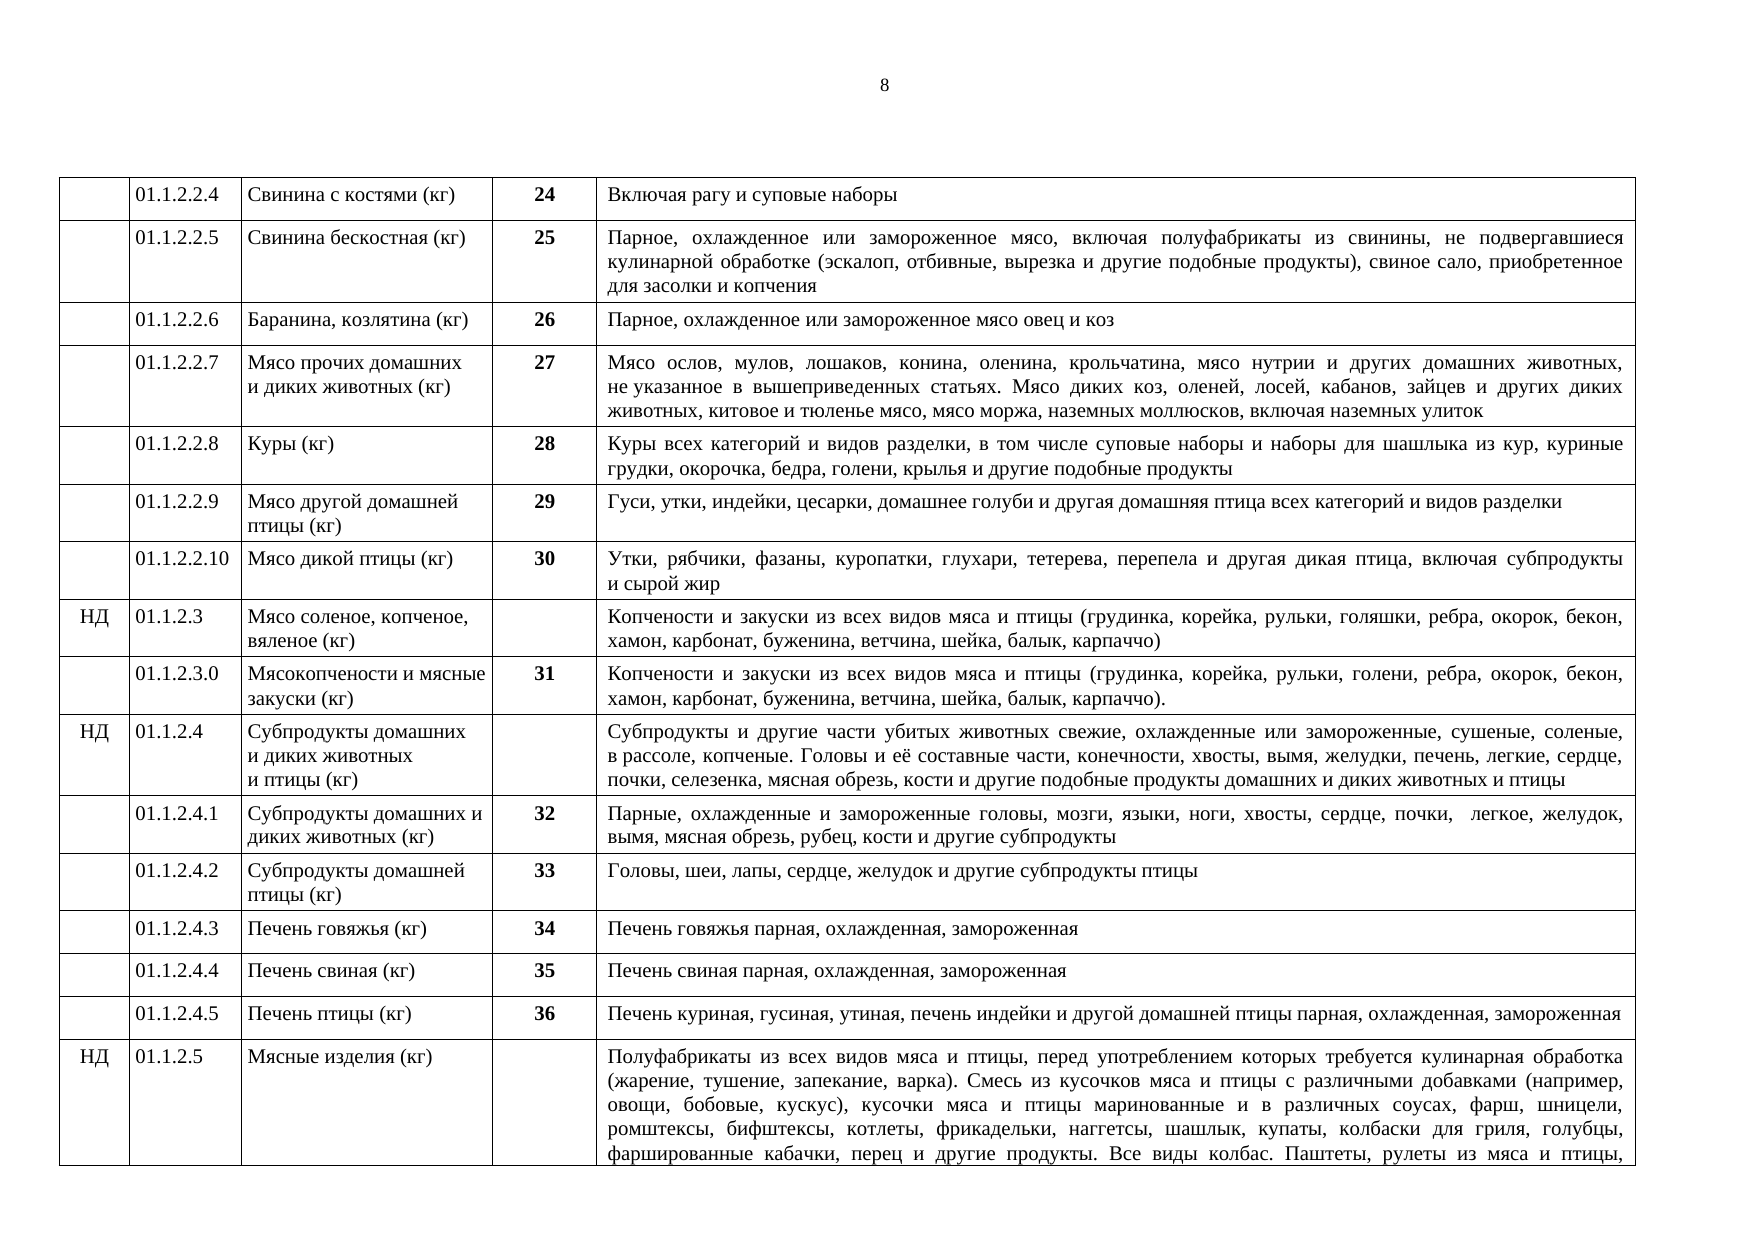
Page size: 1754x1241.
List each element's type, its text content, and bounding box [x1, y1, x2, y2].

table_cell 36 [493, 997, 596, 1039]
table_cell 01.1.2.2.9 [130, 485, 241, 541]
table_cell Печень птицы (кг) [242, 997, 492, 1039]
table_cell 01.1.2.2.5 [130, 221, 241, 302]
table_cell Субпродукты домашних и диких животных (кг) [242, 796, 492, 853]
table_cell Субпродукты домашней птицы (кг) [242, 854, 492, 910]
table_cell 01.1.2.4.5 [130, 997, 241, 1039]
table_cell 28 [493, 427, 596, 484]
table_cell [60, 303, 129, 344]
table_cell 01.1.2.2.7 [130, 346, 241, 426]
table_cell Мясо ослов, мулов, лошаков, конина, оленина, крольчатина, мясо нутрии и других домашних животных, не указанное в вышеприведенных статьях. Мясо диких коз, оленей, лосей, кабанов, зайцев и других диких животных, китовое и тюленье мясо, мясо моржа, наземных моллюсков, включая наземных улиток [597, 346, 1635, 426]
table_cell Свинина бескостная (кг) [242, 221, 492, 302]
table_cell [60, 542, 129, 599]
table_cell 25 [493, 221, 596, 302]
table_cell НД [60, 1040, 129, 1164]
table_cell Печень свиная (кг) [242, 954, 492, 996]
table_cell [60, 427, 129, 484]
table_cell Головы, шеи, лапы, сердце, желудок и другие субпродукты птицы [597, 854, 1635, 910]
table_cell 01.1.2.2.8 [130, 427, 241, 484]
table_cell 34 [493, 911, 596, 953]
table_cell 01.1.2.2.10 [130, 542, 241, 599]
table_cell [493, 600, 596, 656]
table_cell Копчености и закуски из всех видов мяса и птицы (грудинка, корейка, рульки, голяшки, ребра, окорок, бекон, хамон, карбонат, буженина, ветчина, шейка, балык, карпаччо) [597, 600, 1635, 656]
table_cell 01.1.2.4.1 [130, 796, 241, 853]
table_cell Мясо прочих домашних и диких животных (кг) [242, 346, 492, 426]
table_cell 29 [493, 485, 596, 541]
table_cell 01.1.2.2.4 [130, 178, 241, 220]
table_cell Парное, охлажденное или замороженное мясо овец и коз [597, 303, 1635, 344]
table_cell [60, 346, 129, 426]
table_cell НД [60, 715, 129, 795]
table_cell 01.1.2.5 [130, 1040, 241, 1164]
table_cell 35 [493, 954, 596, 996]
table_cell Мясо другой домашней птицы (кг) [242, 485, 492, 541]
table_cell 26 [493, 303, 596, 344]
table_cell Копчености и закуски из всех видов мяса и птицы (грудинка, корейка, рульки, голени, ребра, окорок, бекон, хамон, карбонат, буженина, ветчина, шейка, балык, карпаччо). [597, 657, 1635, 714]
table_cell Гуси, утки, индейки, цесарки, домашнее голуби и другая домашняя птица всех категорий и видов разделки [597, 485, 1635, 541]
table_cell [493, 715, 596, 795]
table_cell Мясокопчености и мясные закуски (кг) [242, 657, 492, 714]
table_cell Мясные изделия (кг) [242, 1040, 492, 1164]
table_cell Печень куриная, гусиная, утиная, печень индейки и другой домашней птицы парная, охлажденная, замороженная [597, 997, 1635, 1039]
table_cell Субпродукты домашних и диких животных и птицы (кг) [242, 715, 492, 795]
table_cell [60, 954, 129, 996]
table_cell [60, 854, 129, 910]
table_cell 01.1.2.3 [130, 600, 241, 656]
table_cell Мясо дикой птицы (кг) [242, 542, 492, 599]
table_cell [60, 997, 129, 1039]
table_cell Печень говяжья парная, охлажденная, замороженная [597, 911, 1635, 953]
table_cell [493, 1040, 596, 1164]
table_cell [60, 657, 129, 714]
table_cell 01.1.2.4.3 [130, 911, 241, 953]
table_cell Печень говяжья (кг) [242, 911, 492, 953]
table_cell Включая рагу и суповые наборы [597, 178, 1635, 220]
table_cell [60, 178, 129, 220]
table_cell 31 [493, 657, 596, 714]
table_cell Утки, рябчики, фазаны, куропатки, глухари, тетерева, перепела и другая дикая птица, включая субпродукты и сырой жир [597, 542, 1635, 599]
table_cell 01.1.2.3.0 [130, 657, 241, 714]
table_cell Мясо соленое, копченое, вяленое (кг) [242, 600, 492, 656]
table_cell 01.1.2.2.6 [130, 303, 241, 344]
table_cell Баранина, козлятина (кг) [242, 303, 492, 344]
table_cell 33 [493, 854, 596, 910]
table_cell [60, 485, 129, 541]
table_cell Парное, охлажденное или замороженное мясо, включая полуфабрикаты из свинины, не подвергавшиеся кулинарной обработке (эскалоп, отбивные, вырезка и другие подобные продукты), свиное сало, приобретенное для засолки и копчения [597, 221, 1635, 302]
table_cell [60, 911, 129, 953]
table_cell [597, 1040, 1635, 1164]
table_cell Свинина с костями (кг) [242, 178, 492, 220]
table_cell Куры (кг) [242, 427, 492, 484]
table_cell 32 [493, 796, 596, 853]
table_cell Парные, охлажденные и замороженные головы, мозги, языки, ноги, хвосты, сердце, почки, легкое, желудок, вымя, мясная обрезь, рубец, кости и другие субпродукты [597, 796, 1635, 853]
table_cell 30 [493, 542, 596, 599]
table_cell 01.1.2.4 [130, 715, 241, 795]
table_cell Субпродукты и другие части убитых животных свежие, охлажденные или замороженные, сушеные, соленые, в рассоле, копченые. Головы и её составные части, конечности, хвосты, вымя, желудки, печень, легкие, сердце, почки, селезенка, мясная обрезь, кости и другие подобные продукты домашних и диких животных и птицы [597, 715, 1635, 795]
table_cell 01.1.2.4.4 [130, 954, 241, 996]
table_cell 27 [493, 346, 596, 426]
table_cell [60, 796, 129, 853]
table_cell 01.1.2.4.2 [130, 854, 241, 910]
table_cell Куры всех категорий и видов разделки, в том числе суповые наборы и наборы для шашлыка из кур, куриные грудки, окорочка, бедра, голени, крылья и другие подобные продукты [597, 427, 1635, 484]
table_cell 24 [493, 178, 596, 220]
table_cell [60, 221, 129, 302]
table_cell НД [60, 600, 129, 656]
table_cell Печень свиная парная, охлажденная, замороженная [597, 954, 1635, 996]
